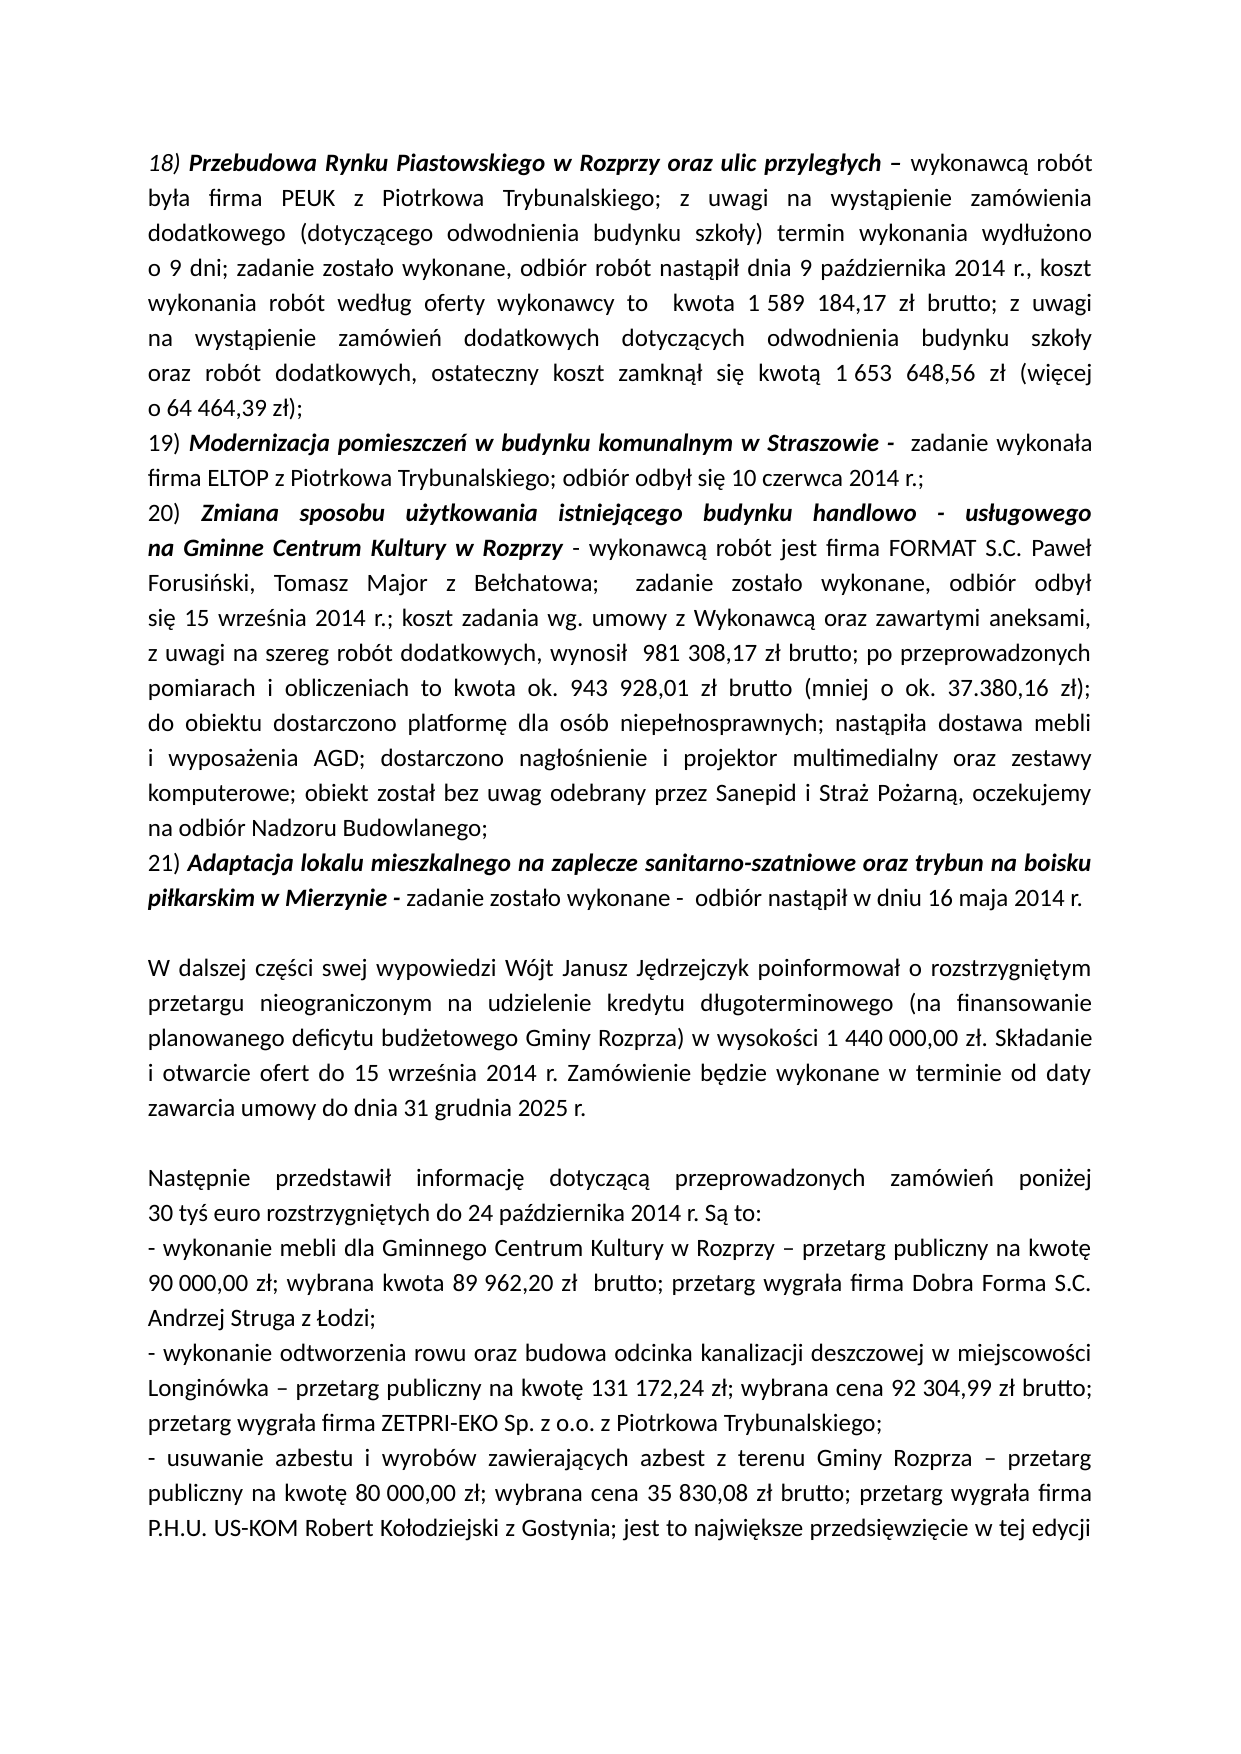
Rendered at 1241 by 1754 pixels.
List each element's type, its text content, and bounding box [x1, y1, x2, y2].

text - wykonanie odtworzenia rowu oraz budowa odcinka kanalizacji deszczowej w miejscowości Longinówka – przetarg publiczny na kwotę 131 172,24 zł; wybrana cena 92 304,99 zł brutto; przetarg wygrała firma ZETPRI-EKO Sp. z o.o. z Piotrkowa Trybunalskiego; [148, 1338, 1093, 1438]
text Następnie przedstawił informację dotyczącą przeprowadzonych zamówień poniżej 30 tyś euro rozstrzygniętych do 24 października 2014 r. Są to: [148, 1163, 1093, 1228]
text 20) Zmiana sposobu użytkowania istniejącego budynku handlowo - usługowego na Gminne Centrum Kultury w Rozprzy - wykonawcą robót jest firma FORMAT S.C. Paweł Forusiński, Tomasz Major z Bełchatowa; zadanie zostało wykonane, odbiór odbył się 15 września 2014 r.; koszt zadania wg. umowy z Wykonawcą oraz zawartymi aneksami, z uwagi na szereg robót dodatkowych, wynosił 981 308,17 zł brutto; po przeprowadzonych pomiarach i obliczeniach to kwota ok. 943 928,01 zł brutto (mniej o ok. 37.380,16 zł); do obiektu dostarczono platformę dla osób niepełnosprawnych; nastąpiła dostawa mebli i wyposażenia AGD; dostarczono nagłośnienie i projektor multimedialny oraz zestawy komputerowe; obiekt został bez uwag odebrany przez Sanepid i Straż Pożarną, oczekujemy na odbiór Nadzoru Budowlanego; [148, 498, 1093, 843]
text 18) Przebudowa Rynku Piastowskiego w Rozprzy oraz ulic przyległych – wykonawcą robót była firma PEUK z Piotrkowa Trybunalskiego; z uwagi na wystąpienie zamówienia dodatkowego (dotyczącego odwodnienia budynku szkoły) termin wykonania wydłużono o 9 dni; zadanie zostało wykonane, odbiór robót nastąpił dnia 9 października 2014 r., koszt wykonania robót według oferty wykonawcy to kwota 1 589 184,17 zł brutto; z uwagi na wystąpienie zamówień dodatkowych dotyczących odwodnienia budynku szkoły oraz robót dodatkowych, ostateczny koszt zamknął się kwotą 1 653 648,56 zł (więcej o 64 464,39 zł); [148, 148, 1093, 423]
text 19) Modernizacja pomieszczeń w budynku komunalnym w Straszowie - zadanie wykonała firma ELTOP z Piotrkowa Trybunalskiego; odbiór odbył się 10 czerwca 2014 r.; [148, 428, 1093, 493]
text - wykonanie mebli dla Gminnego Centrum Kultury w Rozprzy – przetarg publiczny na kwotę 90 000,00 zł; wybrana kwota 89 962,20 zł brutto; przetarg wygrała firma Dobra Forma S.C. Andrzej Struga z Łodzi; [148, 1233, 1093, 1333]
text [148, 1443, 1093, 1543]
text W dalszej części swej wypowiedzi Wójt Janusz Jędrzejczyk poinformował o rozstrzygniętym przetargu nieograniczonym na udzielenie kredytu długoterminowego (na finansowanie planowanego deficytu budżetowego Gminy Rozprza) w wysokości 1 440 000,00 zł. Składanie i otwarcie ofert do 15 września 2014 r. Zamówienie będzie wykonane w terminie od daty zawarcia umowy do dnia 31 grudnia 2025 r. [148, 953, 1093, 1123]
text 21) Adaptacja lokalu mieszkalnego na zaplecze sanitarno-szatniowe oraz trybun na boisku piłkarskim w Mierzynie - zadanie zostało wykonane - odbiór nastąpił w dniu 16 maja 2014 r. [148, 848, 1093, 913]
